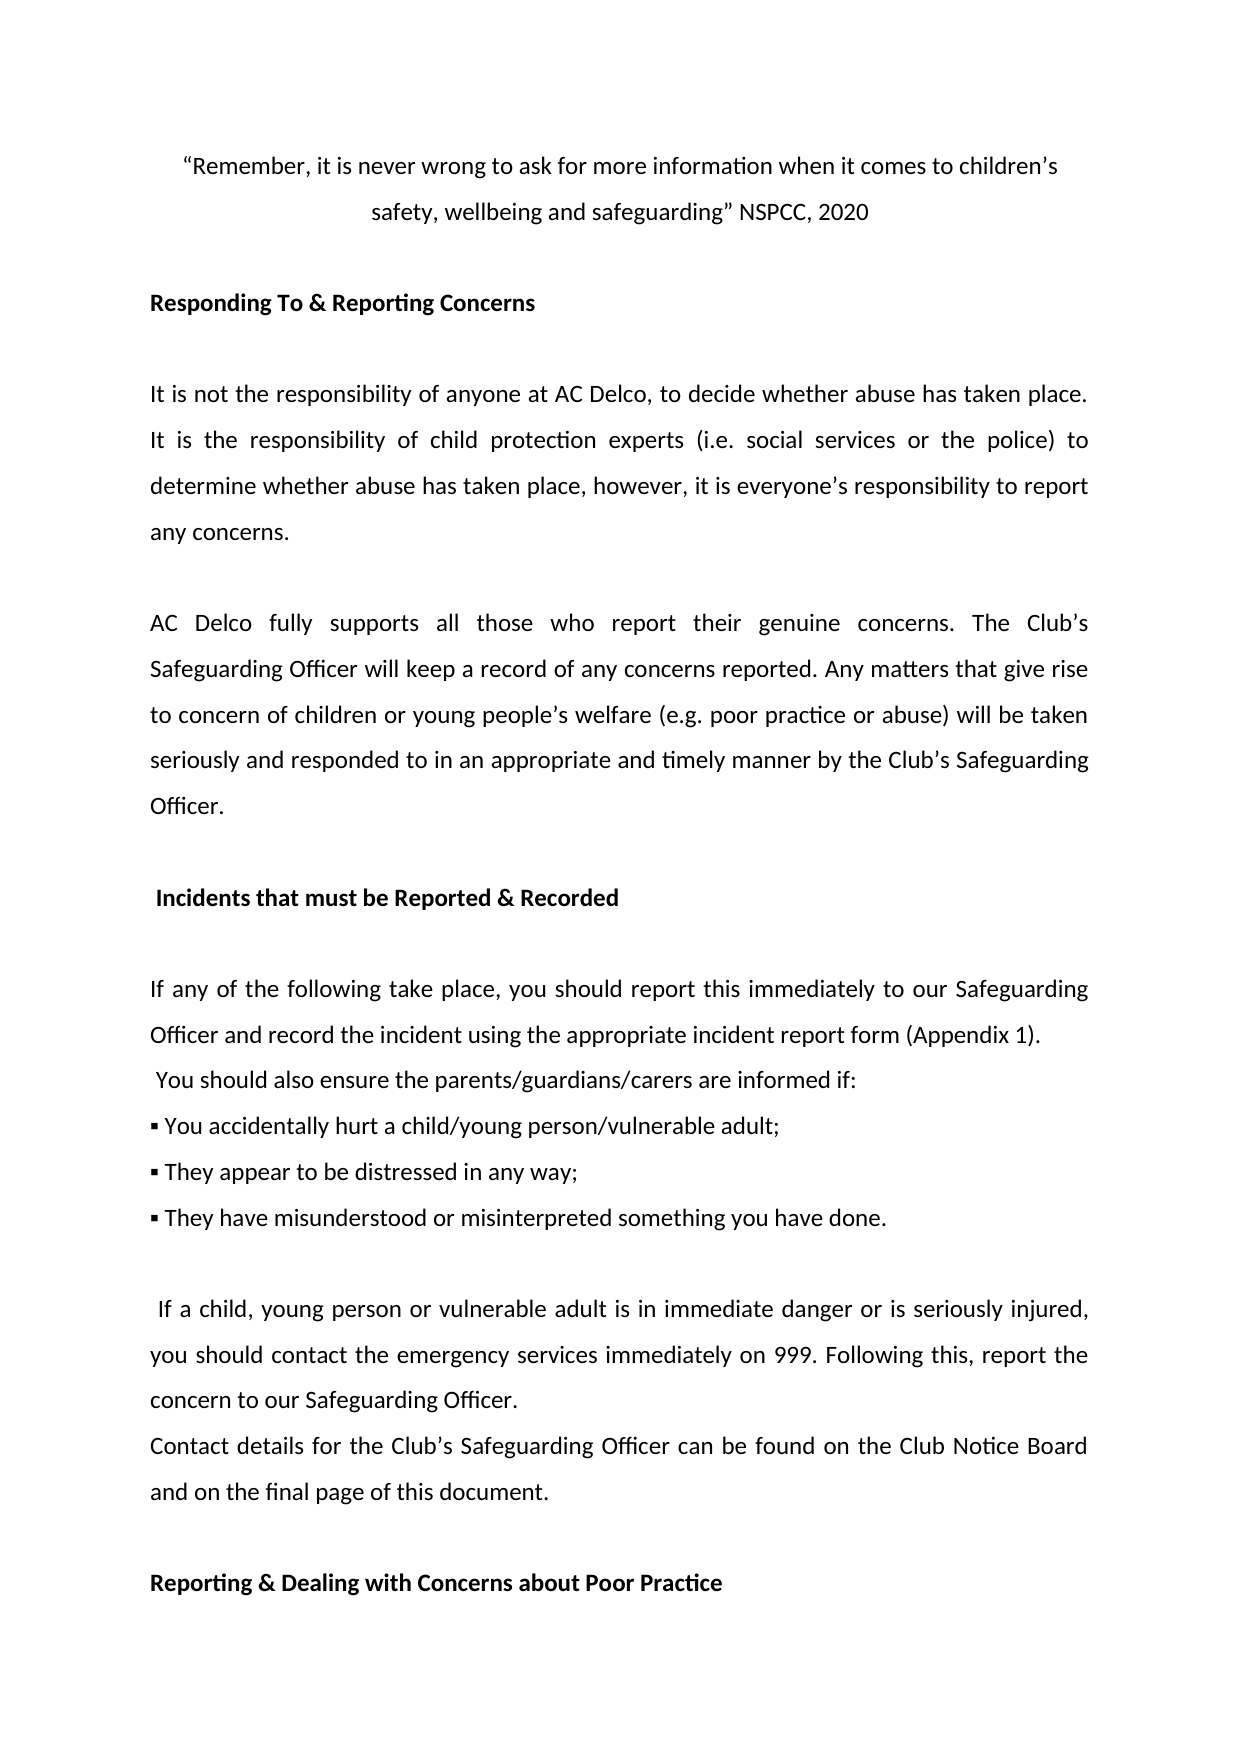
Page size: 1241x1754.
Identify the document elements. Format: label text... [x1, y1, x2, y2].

text If any of the following take place, you should report this immediately to our Safeguarding Officer and record the incident using the appropriate incident report form (Appendix 1). [150, 973, 1090, 1049]
text ▪ They have misunderstood or misinterpreted something you have done. [150, 1202, 1090, 1232]
text Reporting & Dealing with Concerns about Poor Practice [150, 1568, 1090, 1598]
text It is not the responsibility of anyone at AC Delco, to decide whether abuse has taken place. It is the responsibility of child protection experts (i.e. social services or the police) to determine whether abuse has taken place, however, it is everyone’s responsibility to report any concerns. [150, 379, 1090, 546]
text Incidents that must be Reported & Recorded [150, 882, 1090, 912]
text ▪ You accidentally hurt a child/young person/vulnerable adult; [150, 1110, 1090, 1141]
text ▪ They appear to be distressed in any way; [150, 1156, 1090, 1187]
text “Remember, it is never wrong to ask for more information when it comes to children’s safety, wellbeing and safeguarding” NSPCC, 2020 [150, 150, 1090, 226]
text AC Delco fully supports all those who report their genuine concerns. The Club’s Safeguarding Officer will keep a record of any concerns reported. Any matters that give rise to concern of children or young people’s welfare (e.g. poor practice or abuse) will be taken seriously and responded to in an appropriate and timely manner by the Club’s Safeguarding Officer. [150, 607, 1090, 821]
text Responding To & Reporting Concerns [150, 287, 1090, 318]
text You should also ensure the parents/guardians/carers are informed if: [150, 1064, 1090, 1095]
text Contact details for the Club’s Safeguarding Officer can be found on the Club Notice Board and on the final page of this document. [150, 1430, 1090, 1507]
text If a child, young person or vulnerable adult is in immediate danger or is seriously injured, you should contact the emergency services immediately on 999. Following this, report the concern to our Safeguarding Officer. [150, 1293, 1090, 1415]
